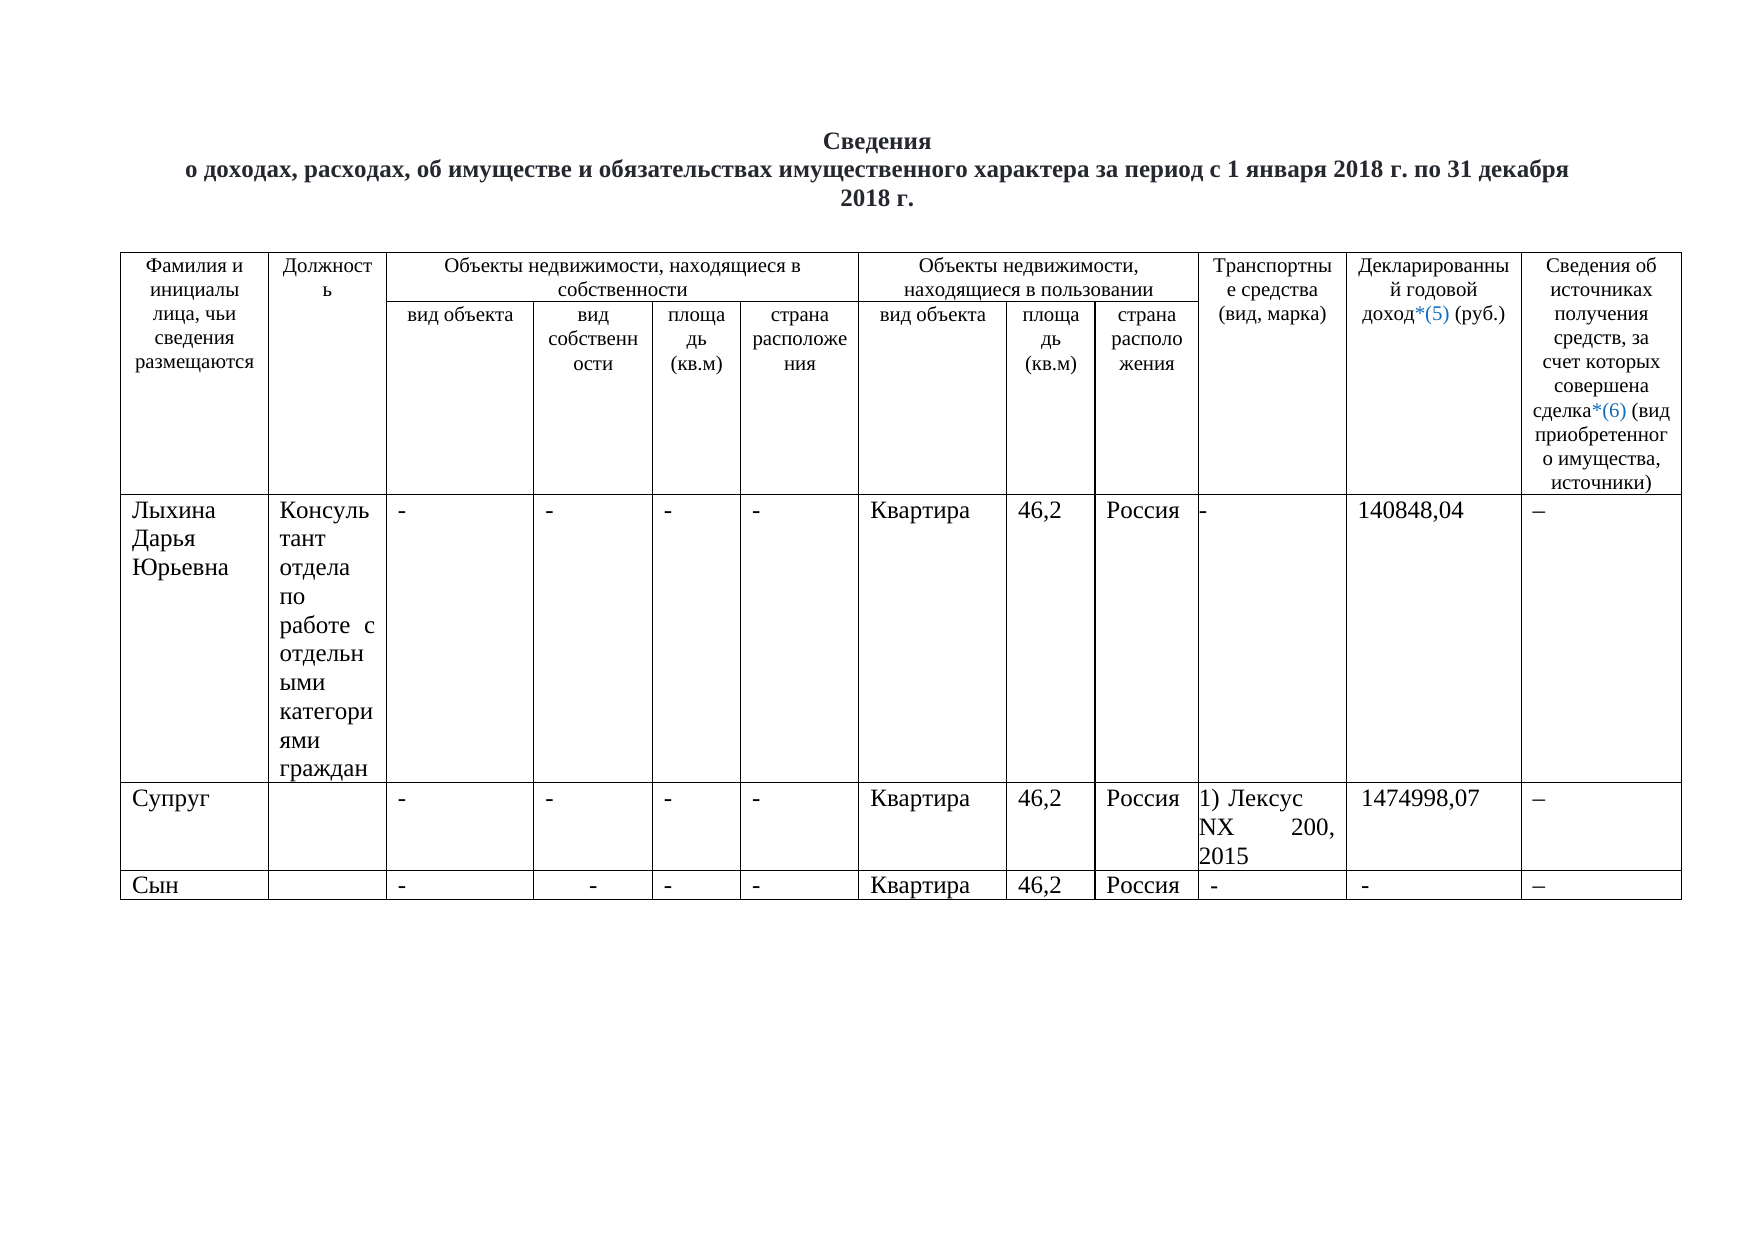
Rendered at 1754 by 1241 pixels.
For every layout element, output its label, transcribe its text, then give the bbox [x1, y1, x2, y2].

table_cell 1474998,07 [1347, 783, 1521, 869]
table_cell Консультант отдела по работе с отдельными категориями граждан [269, 495, 386, 782]
table_cell - [387, 871, 533, 899]
table_cell – [1522, 871, 1681, 899]
table_cell Квартира [859, 495, 1006, 782]
table_cell - [653, 871, 740, 899]
table_cell 46,2 [1007, 783, 1094, 869]
table_header Объекты недвижимости, находящиеся в собственности [387, 253, 858, 301]
table_cell страна расположения [1096, 302, 1198, 494]
table_header Сведения об источниках получения средств, за счет которых совершена сделка*(6) (вид приобретенного имущества, источники) [1522, 253, 1681, 494]
table_cell - [741, 871, 858, 899]
table_cell [269, 871, 386, 899]
table_cell Россия [1096, 783, 1198, 869]
table_cell - [534, 495, 652, 782]
table_cell Сын [121, 871, 268, 899]
table_cell 46,2 [1007, 495, 1094, 782]
table_cell Россия [1096, 495, 1198, 782]
table_cell - [741, 495, 858, 782]
table_cell - [387, 495, 533, 782]
table_cell 46,2 [1007, 871, 1094, 899]
table_cell - [1347, 871, 1521, 899]
table_cell - [534, 783, 652, 869]
table_cell - [1199, 871, 1346, 899]
table_cell - [1199, 495, 1346, 782]
table_cell - [741, 783, 858, 869]
table_cell 140848,04 [1347, 495, 1521, 782]
table_cell Лексус NX 200, 2015 [1199, 783, 1346, 869]
table_cell - [387, 783, 533, 869]
subtitle Сведения о доходах, расходах, об имуществе и обязательствах имущественного характера за период с 1 января 2018 г. по 31 декабря 2018 г. [150, 126, 1604, 212]
table_cell – [1522, 783, 1681, 869]
table_cell [269, 783, 386, 869]
table_header Объекты недвижимости, находящиеся в пользовании [859, 253, 1198, 301]
table_cell - [653, 495, 740, 782]
table_header Должность [269, 253, 386, 494]
table_cell вид объекта [859, 302, 1006, 494]
table_cell площадь (кв.м) [1007, 302, 1094, 494]
table_cell площадь (кв.м) [653, 302, 740, 494]
table_cell страна расположения [741, 302, 858, 494]
table_cell – [1522, 495, 1681, 782]
table_cell вид собственности [534, 302, 652, 494]
table_header Транспортные средства (вид, марка) [1199, 253, 1346, 494]
table_cell Квартира [859, 783, 1006, 869]
table_cell Супруг [121, 783, 268, 869]
table_cell Россия [1096, 871, 1198, 899]
table_cell Квартира [859, 871, 1006, 899]
table_cell вид объекта [387, 302, 533, 494]
table_cell - [653, 783, 740, 869]
table_header Декларированный годовой доход*(5) (руб.) [1347, 253, 1521, 494]
table_header Фамилия и инициалы лица, чьи сведения размещаются [121, 253, 268, 494]
table_cell - [534, 871, 652, 899]
table_cell Лыхина Дарья Юрьевна [121, 495, 268, 782]
